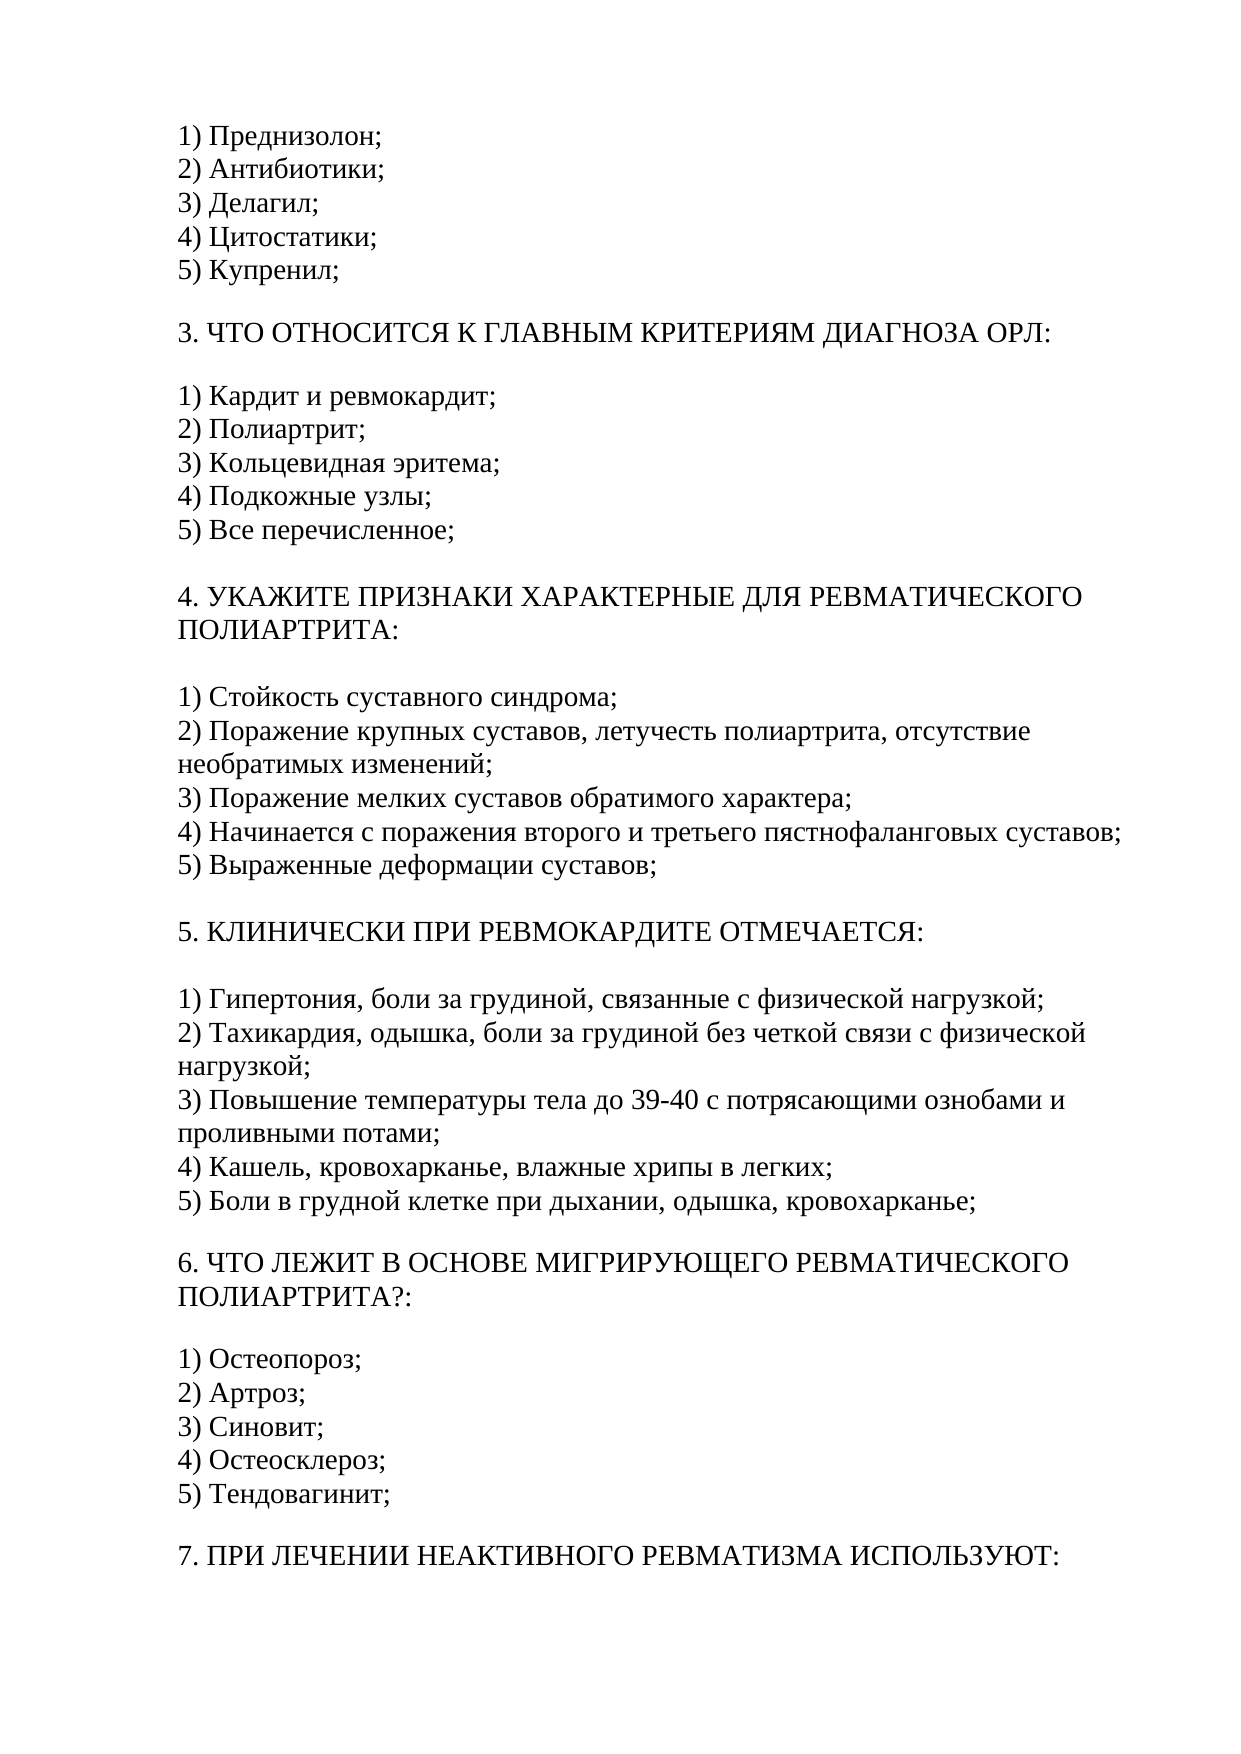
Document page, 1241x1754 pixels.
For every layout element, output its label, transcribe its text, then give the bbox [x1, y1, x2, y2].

text 1) Стойкость суставного синдрома; 2) Поражение крупных суставов, летучесть полиартрита, отсутствие необратимых изменений; [177, 646, 1152, 780]
text 5) Тендовагинит; [177, 1476, 1152, 1509]
text 2) Антибиотики; [177, 152, 1152, 185]
text 1) Остеопороз; [177, 1342, 1152, 1375]
text 3) Делагил; 4) Цитостатики; [177, 185, 1152, 252]
text 2) Полиартрит; 3) Кольцевидная эритема; [177, 411, 1152, 478]
text 1) Гипертония, боли за грудиной, связанные с физической нагрузкой; 2) Тахикардия, одышка, боли за грудиной без четкой связи с физической нагрузкой; 3) Повышение температуры тела до 39-40 с потрясающими ознобами и проливными потами; [177, 948, 1152, 1149]
text 3) Поражение мелких суставов обратимого характера; 4) Начинается с поражения второго и третьего пястнофаланговых суставов; 5) Выраженные деформации суставов; [177, 780, 1152, 881]
text 5) Все перечисленное; [177, 512, 1152, 545]
text 1) Кардит и ревмокардит; [177, 378, 1152, 411]
text 6. ЧТО ЛЕЖИТ В ОСНОВЕ МИГРИРУЮЩЕГО РЕВМАТИЧЕСКОГО ПОЛИАРТРИТА?: [177, 1245, 1152, 1312]
text 1) Преднизолон; [177, 118, 1152, 152]
text 5. КЛИНИЧЕСКИ ПРИ РЕВМОКАРДИТЕ ОТМЕЧАЕТСЯ: [177, 914, 1152, 948]
text 4. УКАЖИТЕ ПРИЗНАКИ ХАРАКТЕРНЫЕ ДЛЯ РЕВМАТИЧЕСКОГО ПОЛИАРТРИТА: [177, 579, 1152, 646]
text 7. ПРИ ЛЕЧЕНИИ НЕАКТИВНОГО РЕВМАТИЗМА ИСПОЛЬЗУЮТ: [177, 1538, 1152, 1572]
text 5) Купренил; [177, 252, 1152, 286]
text 4) Подкожные узлы; [177, 478, 1152, 512]
text 2) Артроз; 3) Синовит; 4) Остеосклероз; [177, 1375, 1152, 1476]
text 4) Кашель, кровохарканье, влажные хрипы в легких; 5) Боли в грудной клетке при дыхании, одышка, кровохарканье; [177, 1149, 1152, 1216]
text 3. ЧТО ОТНОСИТСЯ К ГЛАВНЫМ КРИТЕРИЯМ ДИАГНОЗА ОРЛ: [177, 315, 1152, 348]
